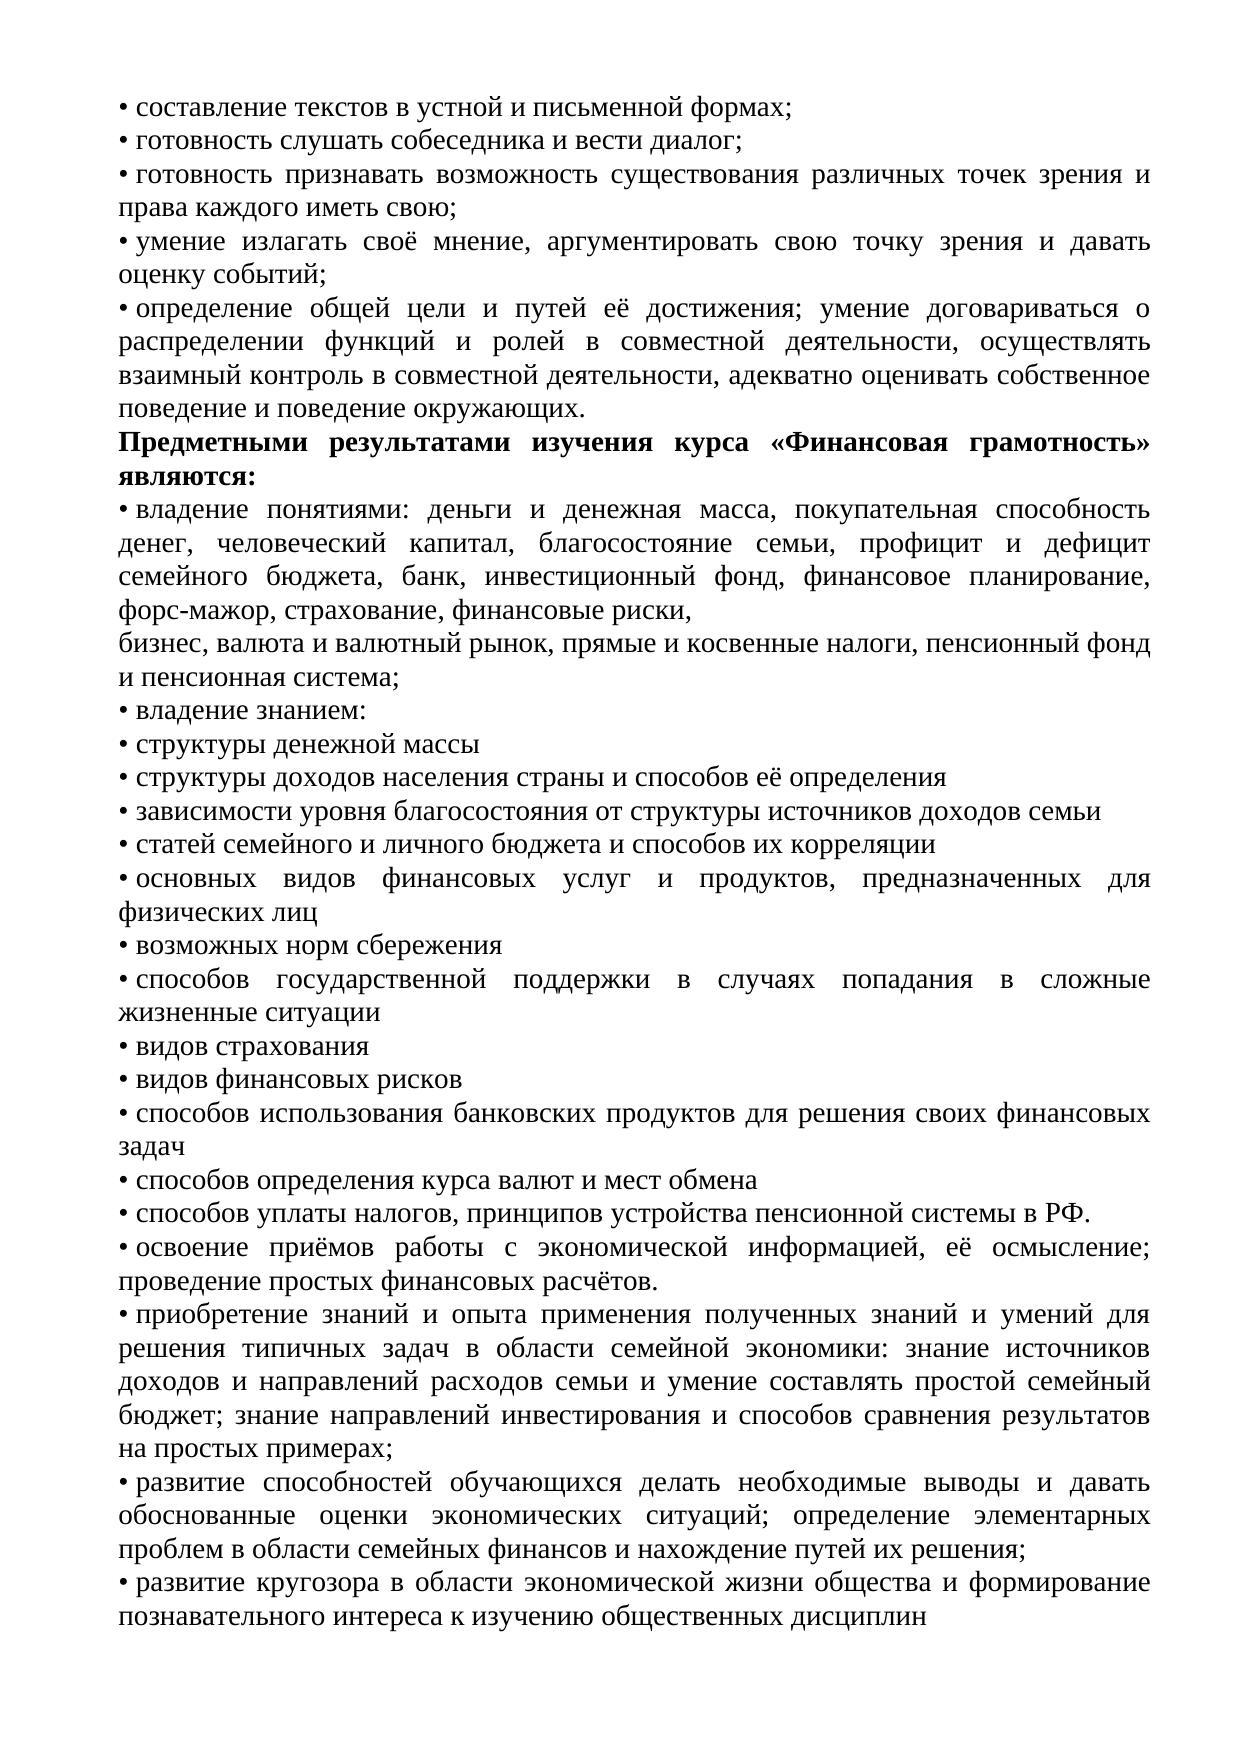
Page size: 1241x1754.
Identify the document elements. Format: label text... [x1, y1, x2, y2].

text • способов определения курса валют и мест обмена [118, 1162, 1152, 1196]
text • готовность признавать возможность существования различных точек зрения и права каждого иметь свою; [118, 156, 1152, 223]
text • структуры доходов населения страны и способов её определения [118, 759, 1152, 793]
text • развитие способностей обучающихся делать необходимые выводы и давать обоснованные оценки экономических ситуаций; определение элементарных проблем в области семейных финансов и нахождение путей их решения; [118, 1464, 1152, 1564]
text • видов страхования [118, 1028, 1152, 1061]
text • освоение приёмов работы с экономической информацией, её осмысление; проведение простых финансовых расчётов. [118, 1229, 1152, 1296]
text • способов государственной поддержки в случаях попадания в сложные жизненные ситуации [118, 961, 1152, 1028]
text • развитие кругозора в области экономической жизни общества и формирование познавательного интереса к изучению общественных дисциплин [118, 1564, 1152, 1632]
text • готовность слушать собеседника и вести диалог; [118, 122, 1152, 156]
text • структуры денежной массы [118, 726, 1152, 759]
text • составление текстов в устной и письменной формах; [118, 89, 1152, 122]
text • умение излагать своё мнение, аргументировать свою точку зрения и давать оценку событий; [118, 223, 1152, 290]
text • возможных норм сбережения [118, 927, 1152, 961]
text • видов финансовых рисков [118, 1061, 1152, 1095]
text • способов уплаты налогов, принципов устройства пенсионной системы в РФ. [118, 1196, 1152, 1229]
text • приобретение знаний и опыта применения полученных знаний и умений для решения типичных задач в области семейной экономики: знание источников доходов и направлений расходов семьи и умение составлять простой семейный бюджет; знание направлений инвестирования и способов сравнения результатов на простых примерах; [118, 1296, 1152, 1464]
text • основных видов финансовых услуг и продуктов, предназначенных для физических лиц [118, 860, 1152, 927]
text • зависимости уровня благосостояния от структуры источников доходов семьи [118, 793, 1152, 827]
text Предметными результатами изучения курса «Финансовая грамотность» являются: [118, 424, 1152, 491]
text • владение понятиями: деньги и денежная масса, покупательная способность денег, человеческий капитал, благосостояние семьи, профицит и дефицит семейного бюджета, банк, инвестиционный фонд, финансовое планирование, форс-мажор, страхование, финансовые риски, [118, 491, 1152, 625]
text • статей семейного и личного бюджета и способов их корреляции [118, 827, 1152, 860]
text • способов использования банковских продуктов для решения своих финансовых задач [118, 1095, 1152, 1162]
text • владение знанием: [118, 692, 1152, 726]
text бизнес, валюта и валютный рынок, прямые и косвенные налоги, пенсионный фонд и пенсионная система; [118, 625, 1152, 692]
text • определение общей цели и путей её достижения; умение договариваться о распределении функций и ролей в совместной деятельности, осуществлять взаимный контроль в совместной деятельности, адекватно оценивать собственное поведение и поведение окружающих. [118, 290, 1152, 424]
